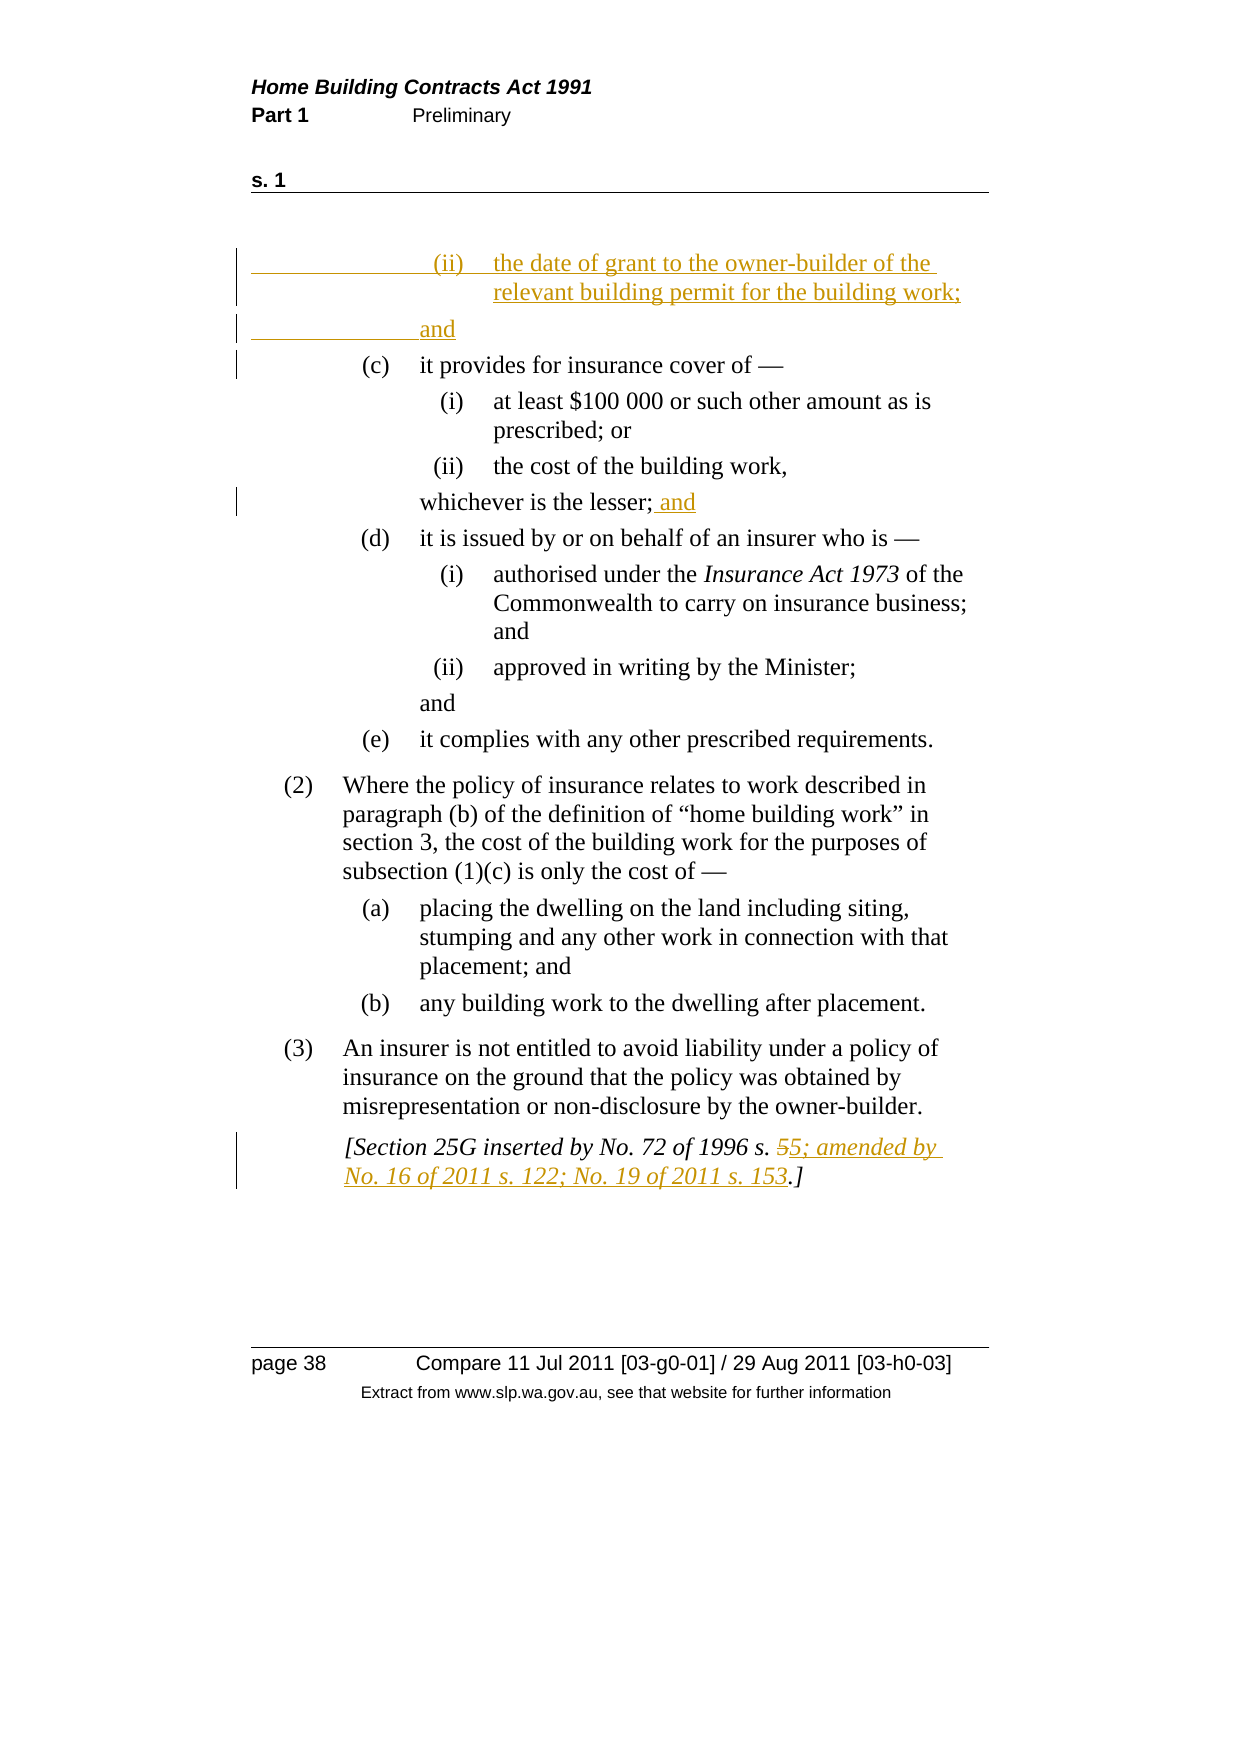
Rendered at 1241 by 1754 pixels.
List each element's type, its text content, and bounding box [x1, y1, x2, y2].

text (b) any building work to the dwelling after placement. [251, 988, 989, 1017]
text (i) at least $100 000 or such other amount as is prescribed; or [251, 386, 989, 443]
text whichever is the lesser; [251, 487, 989, 516]
text (ii) approved in writing by the Minister; [251, 652, 989, 681]
text (d) it is issued by or on behalf of an insurer who is — [251, 523, 989, 552]
text (ii) the cost of the building work, [251, 451, 989, 479]
text (e) it complies with any other prescribed requirements. [251, 724, 989, 753]
text [Section 25G inserted by No. 72 of 1996 s. .] [251, 1132, 989, 1189]
text and [251, 688, 989, 717]
text (3) An insurer is not entitled to avoid liability under a policy of insurance on the ground that the policy was obtained by misrepresentation or non-disclosure by the owner-builder. [251, 1033, 989, 1119]
text (i) authorised under the Insurance Act 1973 of the Commonwealth to carry on insurance business; and [251, 559, 989, 645]
text (2) Where the policy of insurance relates to work described in paragraph (b) of the definition of “home building work” in section 3, the cost of the building work for the purposes of subsection (1)(c) is only the cost of — [251, 770, 989, 885]
text (c) it provides for insurance cover of — [251, 350, 989, 379]
text (a) placing the dwelling on the land including siting, stumping and any other work in connection with that placement; and [251, 893, 989, 979]
